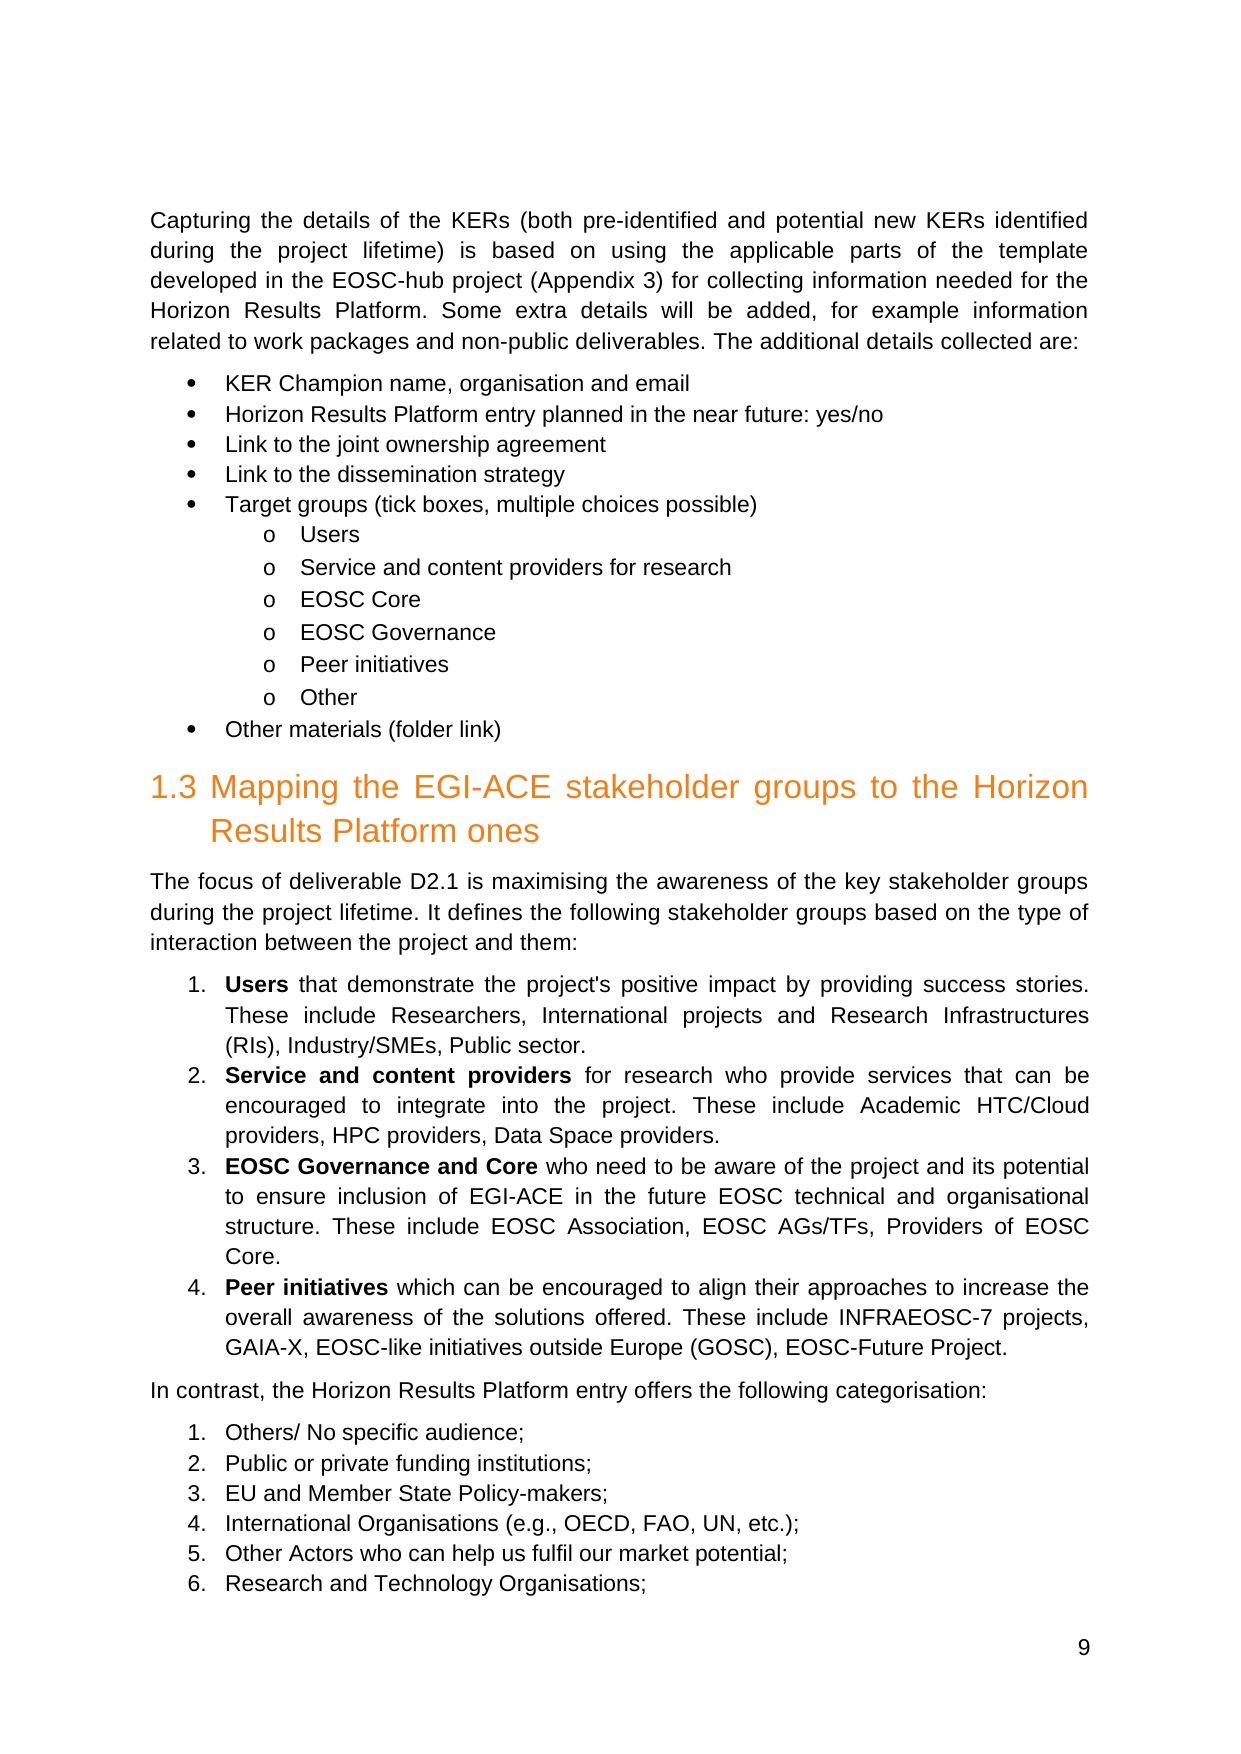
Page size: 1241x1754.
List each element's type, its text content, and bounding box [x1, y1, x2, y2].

list Research and Technology Organisations; [187, 1570, 1090, 1597]
list International Organisations (e.g., OECD, FAO, UN, etc.); [187, 1510, 1090, 1536]
list EOSC Governance [262, 619, 1090, 647]
list Target groups (tick boxes, multiple choices possible) [187, 491, 1090, 517]
list KER Champion name, organisation and email [187, 370, 1090, 397]
list Other [262, 684, 1090, 712]
list EOSC Core [262, 586, 1090, 615]
list Service and content providers for research who provide services that can be encouraged to integrate into the project. These include Academic HTC/Cloud providers, HPC providers, Data Space providers. [187, 1062, 1090, 1149]
list Service and content providers for research [262, 554, 1090, 582]
list Users that demonstrate the project's positive impact by providing success stories. These include Researchers, International projects and Research Infrastructures (RIs), Industry/SMEs, Public sector. [187, 971, 1090, 1058]
list Peer initiatives which can be encouraged to align their approaches to increase the overall awareness of the solutions offered. These include INFRAEOSC-7 projects, GAIA-X, EOSC-like initiatives outside Europe (GOSC), EOSC-Future Project. [187, 1273, 1090, 1360]
list Public or private funding institutions; [187, 1449, 1090, 1476]
text In contrast, the Horizon Results Platform entry offers the following categorisation: [150, 1377, 1090, 1403]
text Capturing the details of the KERs (both pre-identified and potential new KERs identified during the project lifetime) is based on using the applicable parts of the template developed in the EOSC-hub project (Appendix 3) for collecting information needed for the Horizon Results Platform. Some extra details will be added, for example information related to work packages and non-public deliverables. The additional details collected are: [150, 207, 1090, 354]
list Other Actors who can help us fulfil our market potential; [187, 1540, 1090, 1566]
list Peer initiatives [262, 651, 1090, 680]
list EOSC Governance and Core who need to be aware of the project and its potential to ensure inclusion of EGI-ACE in the future EOSC technical and organisational structure. These include EOSC Association, EOSC AGs/TFs, Providers of EOSC Core. [187, 1153, 1090, 1269]
list Users [262, 521, 1090, 550]
text The focus of deliverable D2.1 is maximising the awareness of the key stakeholder groups during the project lifetime. It defines the following stakeholder groups based on the type of interaction between the project and them: [150, 868, 1090, 955]
list Horizon Results Platform entry planned in the near future: yes/no [187, 401, 1090, 427]
list Other materials (folder link) [187, 716, 1090, 743]
list Link to the joint ownership agreement [187, 431, 1090, 457]
list EU and Member State Policy-makers; [187, 1480, 1090, 1506]
list Link to the dissemination strategy [187, 461, 1090, 487]
subtitle Mapping the EGI-ACE stakeholder groups to the Horizon Results Platform ones [150, 767, 1090, 850]
list Others/ No specific audience; [187, 1419, 1090, 1446]
